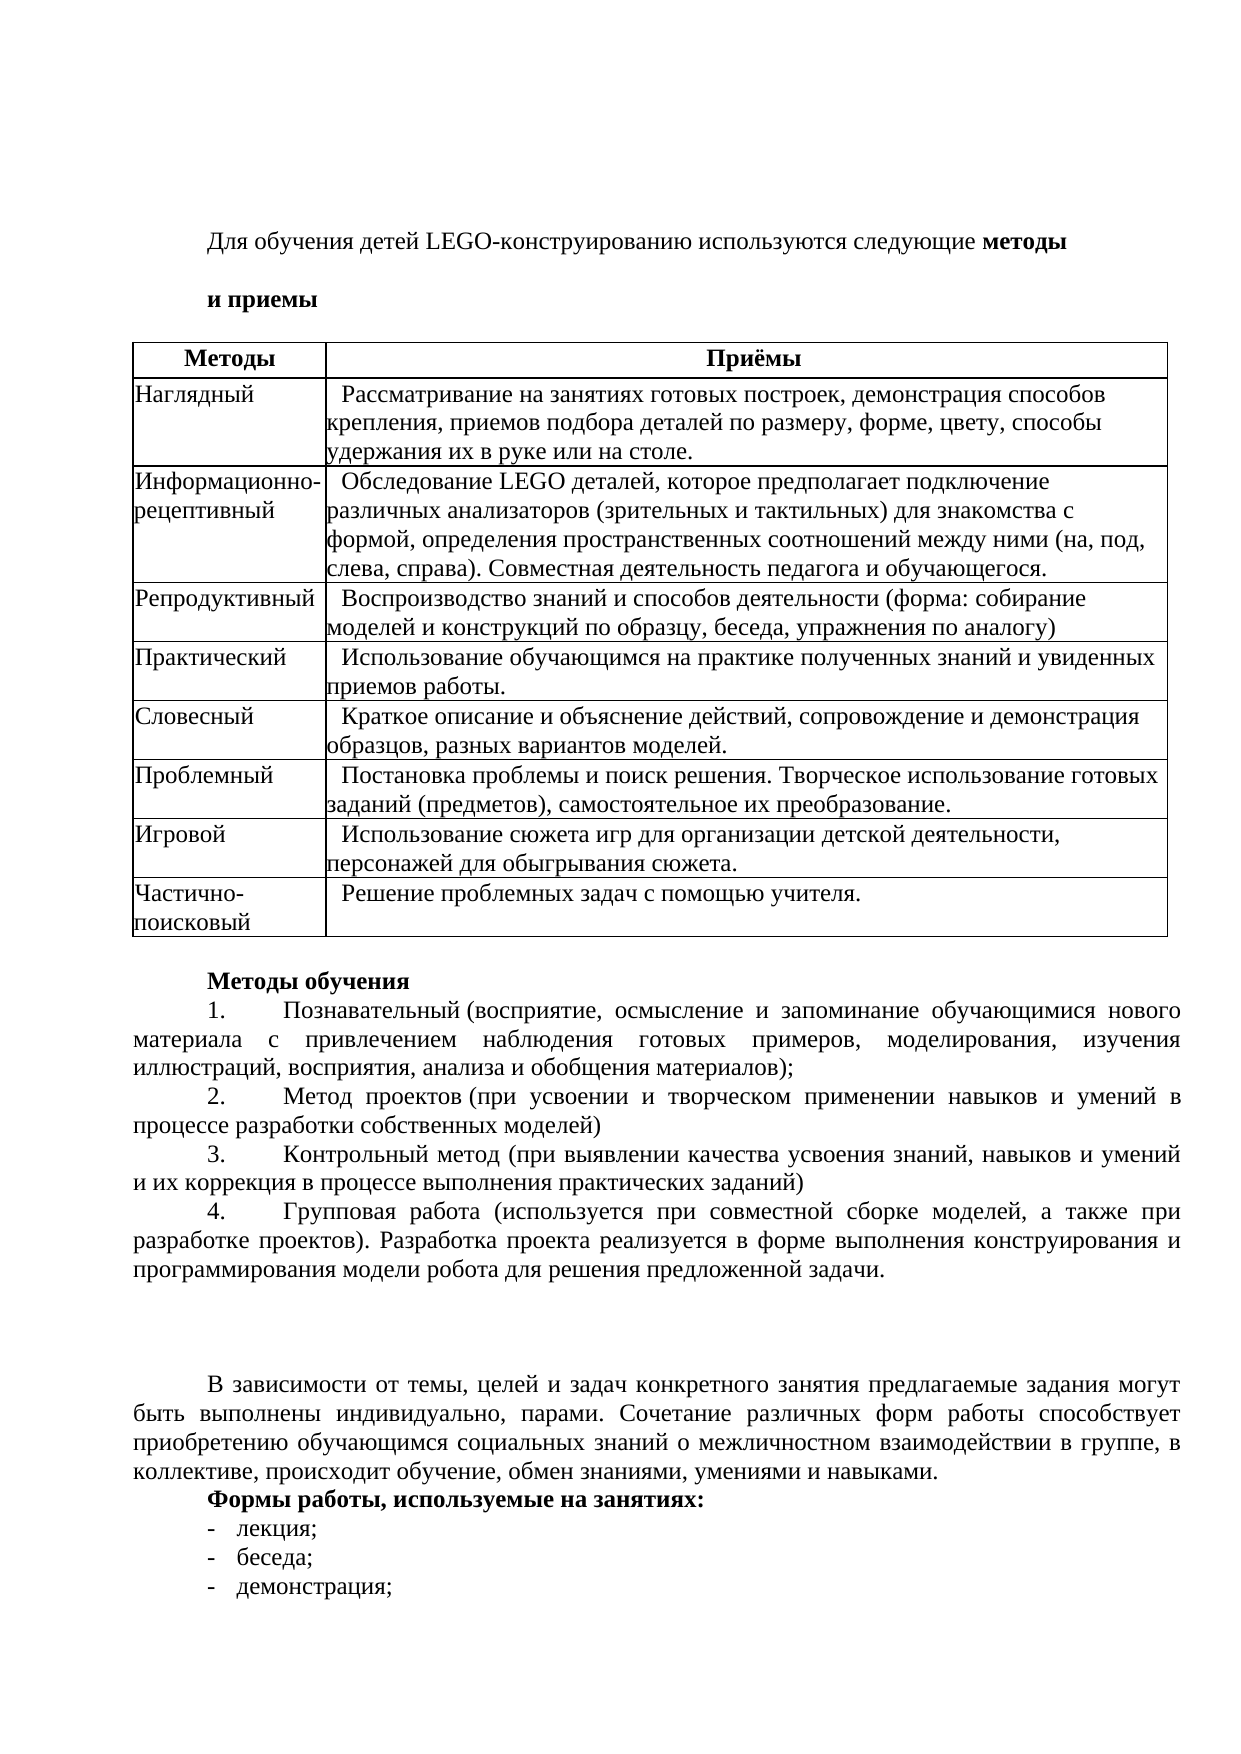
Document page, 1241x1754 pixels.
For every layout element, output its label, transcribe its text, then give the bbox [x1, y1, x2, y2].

table_cell Обследование LEGO деталей, которое предполагает подключение различных анализаторов (зрительных и тактильных) для знакомства с формой, определения пространственных соотношений между ними (на, под, слева, справа). Совместная деятельность педагога и обучающегося. [327, 467, 1167, 581]
list Групповая работа (используется при совместной сборке моделей, а также при разработке проектов). Разработка проекта реализуется в форме выполнения конструирования и программирования модели робота для решения предложенной задачи. [133, 1196, 1182, 1282]
text Для обучения детей LEGO-конструированию используются следующие методы [133, 226, 1182, 254]
table_cell Частично- поисковый [134, 878, 325, 936]
table_cell Репродуктивный [134, 583, 325, 641]
list Контрольный метод (при выявлении качества усвоения знаний, навыков и умений и их коррекция в процессе выполнения практических заданий) [133, 1139, 1182, 1196]
table_cell Постановка проблемы и поиск решения. Творческое использование готовых заданий (предметов), самостоятельное их преобразование. [327, 760, 1167, 818]
table_cell Использование обучающимся на практике полученных знаний и увиденных приемов работы. [327, 642, 1167, 699]
table_cell Практический [134, 642, 325, 699]
table_cell Игровой [134, 819, 325, 877]
list Метод проектов (при усвоении и творческом применении навыков и умений в процессе разработки собственных моделей) [133, 1081, 1182, 1139]
list демонстрация; [133, 1571, 1182, 1599]
table_cell Воспроизводство знаний и способов деятельности (форма: собирание моделей и конструкций по образцу, беседа, упражнения по аналогу) [327, 583, 1167, 641]
subtitle и приемы [133, 284, 1182, 312]
table_cell Наглядный [134, 379, 325, 465]
table_cell Использование сюжета игр для организации детской деятельности, персонажей для обыгрывания сюжета. [327, 819, 1167, 877]
table_cell Решение проблемных задач с помощью учителя. [327, 878, 1167, 936]
text В зависимости от темы, целей и задач конкретного занятия предлагаемые задания могут быть выполнены индивидуально, парами. Сочетание различных форм работы способствует приобретению обучающимся социальных знаний о межличностном взаимодействии в группе, в коллективе, происходит обучение, обмен знаниями, умениями и навыками. [133, 1369, 1182, 1484]
table_header Методы [134, 343, 325, 377]
list беседа; [133, 1542, 1182, 1571]
table_cell Проблемный [134, 760, 325, 818]
table_cell Словесный [134, 701, 325, 759]
table_header Приёмы [327, 343, 1167, 377]
table_cell Краткое описание и объяснение действий, сопровождение и демонстрация образцов, разных вариантов моделей. [327, 701, 1167, 759]
list Познавательный (восприятие, осмысление и запоминание обучающимися нового материала с привлечением наблюдения готовых примеров, моделирования, изучения иллюстраций, восприятия, анализа и обобщения материалов); [133, 995, 1182, 1081]
text Методы обучения [133, 966, 1182, 995]
list лекция; [133, 1513, 1182, 1542]
subtitle Формы работы, используемые на занятиях: [133, 1484, 1182, 1513]
table_cell Рассматривание на занятиях готовых построек, демонстрация способов крепления, приемов подбора деталей по размеру, форме, цвету, способы удержания их в руке или на столе. [327, 379, 1167, 465]
table_cell Информационно- рецептивный [134, 467, 325, 581]
